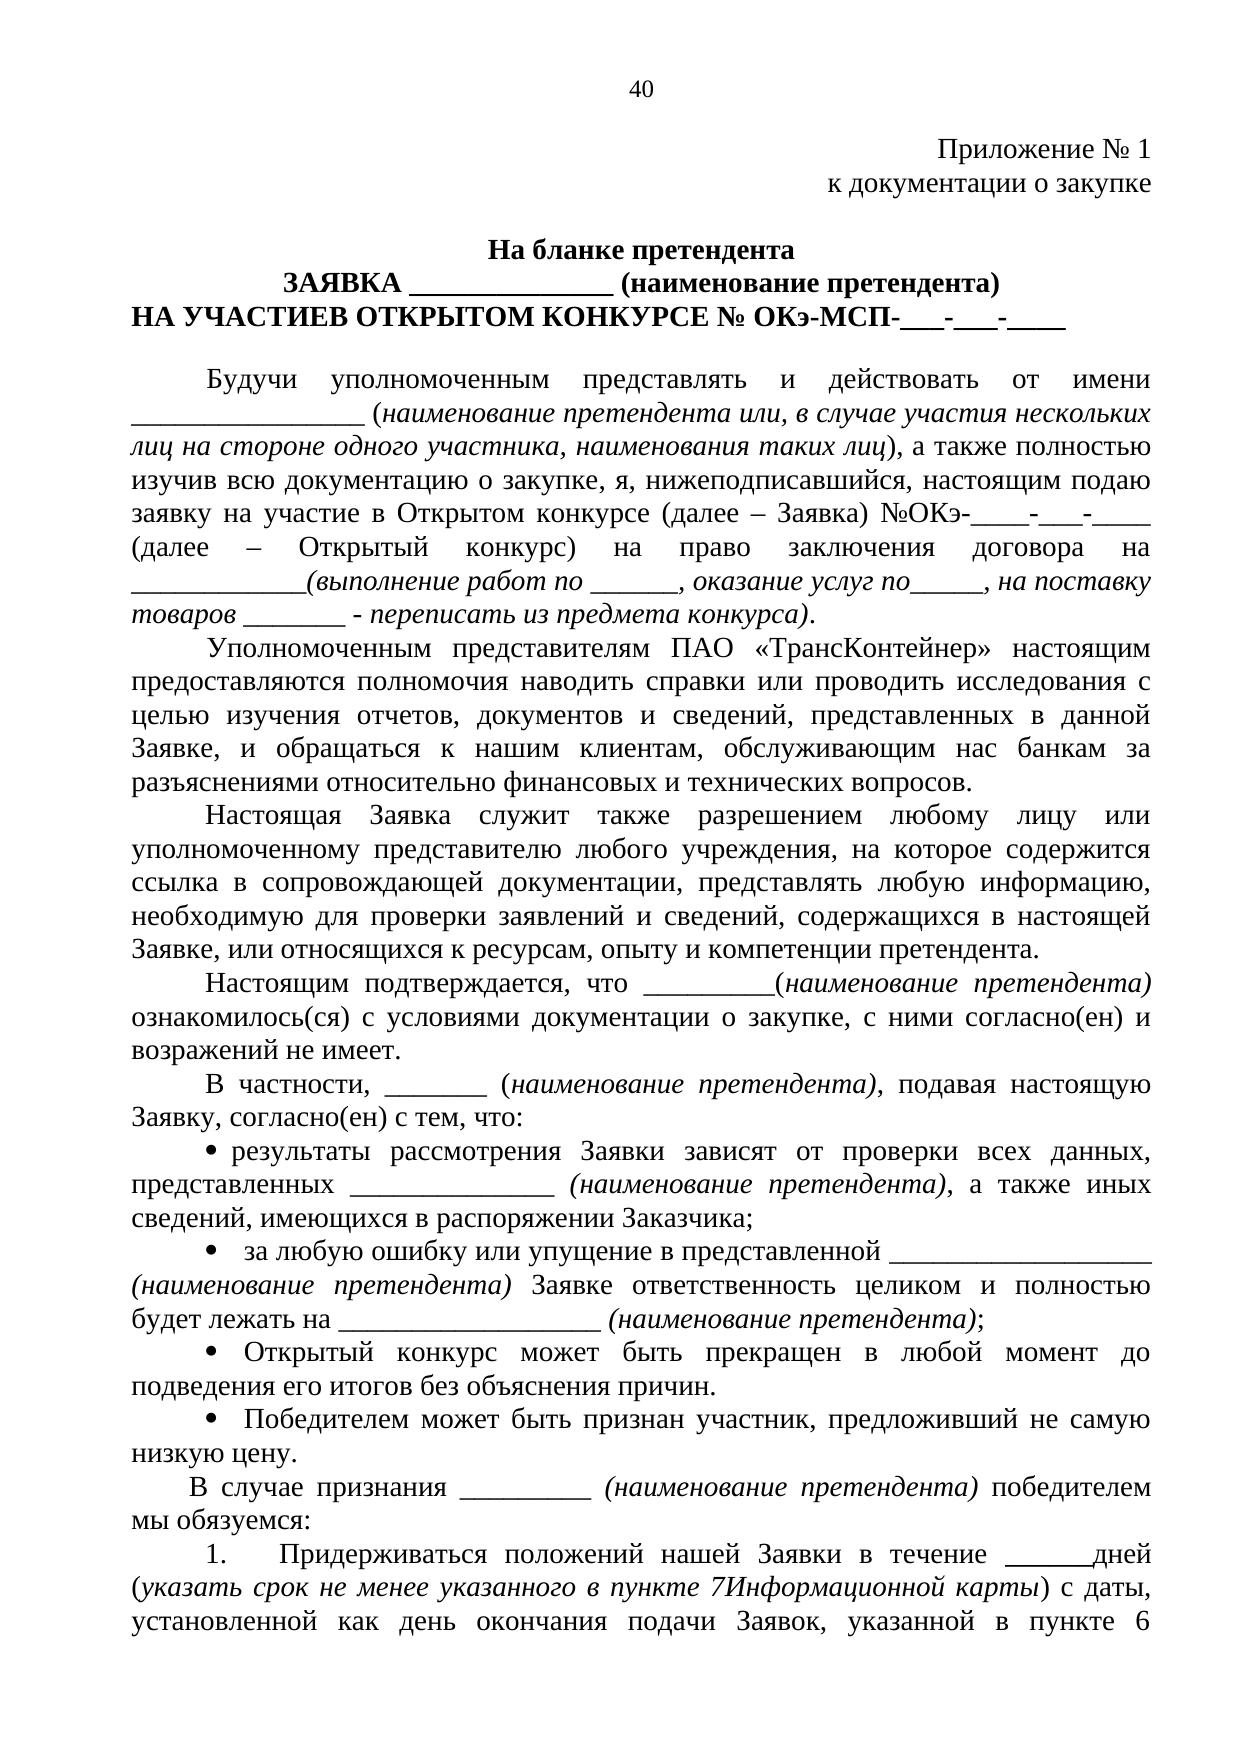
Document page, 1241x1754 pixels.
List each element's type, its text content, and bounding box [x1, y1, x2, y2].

text Уполномоченным представителям ПАО «ТрансКонтейнер» настоящим предоставляются полномочия наводить справки или проводить исследования с целью изучения отчетов, документов и сведений, представленных в данной Заявке, и обращаться к нашим клиентам, обслуживающим нас банкам за разъяснениями относительно финансовых и технических вопросов. [131, 630, 1152, 797]
text Настоящим подтверждается, что _________(наименование претендента) ознакомилось(ся) с условиями документации о закупке, с ними согласно(ен) и возражений не имеет. [131, 965, 1152, 1066]
text Настоящая Заявка служит также разрешением любому лицу или уполномоченному представителю любого учреждения, на которое содержится ссылка в сопровождающей документации, представлять любую информацию, необходимую для проверки заявлений и сведений, содержащихся в настоящей Заявке, или относящихся к ресурсам, опыту и компетенции претендента. [131, 797, 1152, 965]
text Будучи уполномоченным представлять и действовать от имени ________________ (наименование претендента или, в случае участия нескольких лиц на стороне одного участника, наименования таких лиц), а также полностью изучив всю документацию о закупке, я, нижеподписавшийся, настоящим подаю заявку на участие в Открытом конкурсе (далее – Заявка) №ОКэ-____-___-____ (далее – Открытый конкурс) на право заключения договора на ____________(выполнение работ по ______, оказание услуг по_____, на поставку товаров _______ - переписать из предмета конкурса). [131, 361, 1152, 630]
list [131, 1536, 1152, 1636]
text к документации о закупке [131, 165, 1152, 198]
list за любую ошибку или упущение в представленной __________________ (наименование претендента) Заявке ответственность целиком и полностью будет лежать на __________________ (наименование претендента); [131, 1233, 1152, 1334]
subtitle Приложение № 1 [131, 131, 1152, 165]
subtitle ЗАЯВКА ______________ (наименование претендента) [131, 266, 1152, 299]
text В случае признания _________ (наименование претендента) победителем мы обязуемся: [131, 1469, 1152, 1536]
list результаты рассмотрения Заявки зависят от проверки всех данных, представленных ______________ (наименование претендента), а также иных сведений, имеющихся в распоряжении Заказчика; [131, 1133, 1152, 1233]
text На бланке претендента [131, 232, 1152, 266]
list Победителем может быть признан участник, предложивший не самую низкую цену. [131, 1401, 1152, 1469]
text В частности, _______ (наименование претендента), подавая настоящую Заявку, согласно(ен) с тем, что: [131, 1066, 1152, 1133]
list Открытый конкурс может быть прекращен в любой момент до подведения его итогов без объяснения причин. [131, 1334, 1152, 1401]
text НА УЧАСТИЕВ ОТКРЫТОМ КОНКУРСЕ № ОКэ-МСП-___-___-____ [131, 299, 1152, 333]
